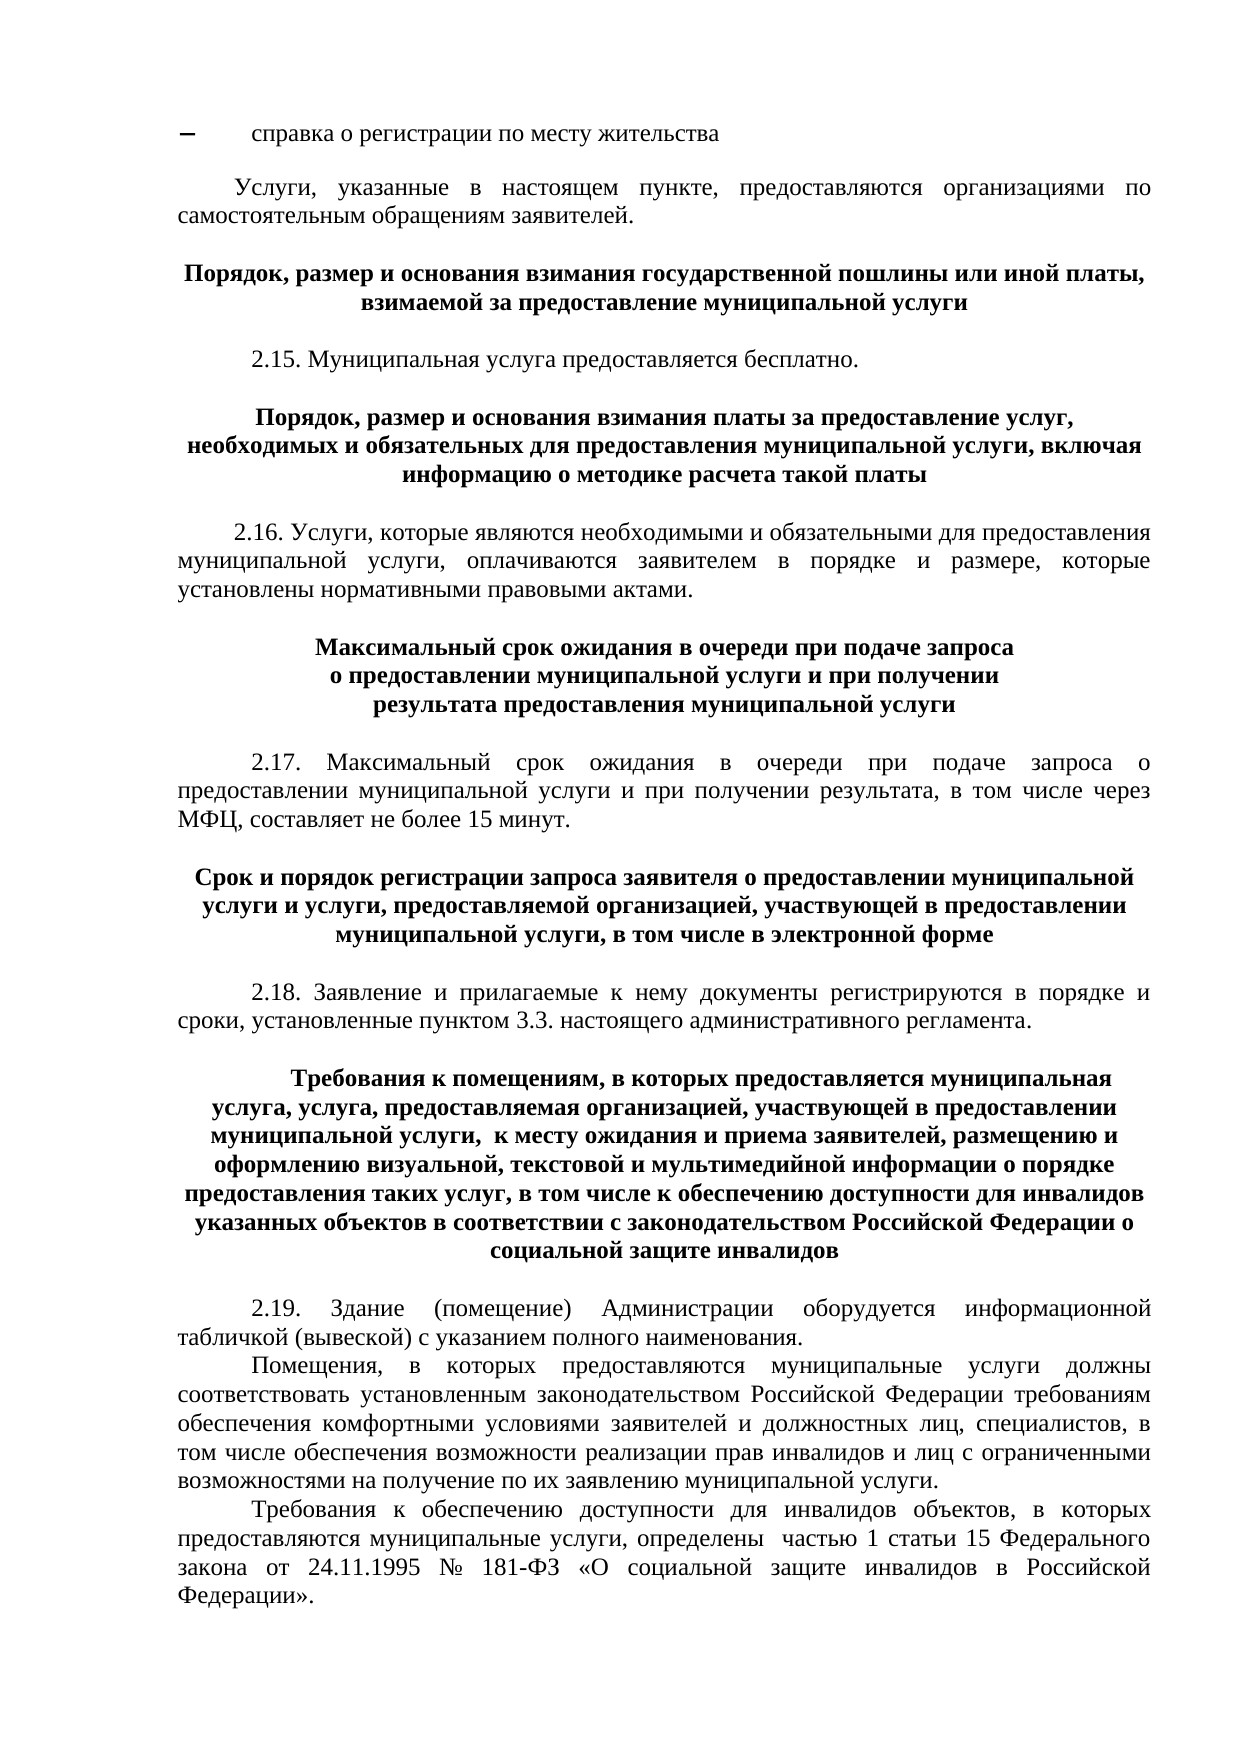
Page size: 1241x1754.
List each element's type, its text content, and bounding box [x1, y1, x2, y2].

text Срок и порядок регистрации запроса заявителя о предоставлении муниципальной услуги и услуги, предоставляемой организацией, участвующей в предоставлении муниципальной услуги, в том числе в электронной форме [177, 862, 1152, 948]
text 2.16. Услуги, которые являются необходимыми и обязательными для предоставления муниципальной услуги, оплачиваются заявителем в порядке и размере, которые установлены нормативными правовыми актами. [177, 517, 1152, 603]
text Требования к помещениям, в которых предоставляется муниципальная услуга, услуга, предоставляемая организацией, участвующей в предоставлении муниципальной услуги, к месту ожидания и приема заявителей, размещению и оформлению визуальной, текстовой и мультимедийной информации о порядке предоставления таких услуг, в том числе к обеспечению доступности для инвалидов указанных объектов в соответствии с законодательством Российской Федерации о социальной защите инвалидов [177, 1063, 1152, 1264]
list справка о регистрации по месту жительства [177, 118, 1152, 147]
text Услуги, указанные в настоящем пункте, предоставляются организациями по самостоятельным обращениям заявителей. [177, 172, 1152, 229]
text Порядок, размер и основания взимания платы за предоставление услуг, необходимых и обязательных для предоставления муниципальной услуги, включая информацию о методике расчета такой платы [177, 402, 1152, 488]
text 2.15. Муниципальная услуга предоставляется бесплатно. [177, 344, 1152, 373]
text Требования к обеспечению доступности для инвалидов объектов, в которых предоставляются муниципальные услуги, определены частью 1 статьи 15 Федерального закона от 24.11.1995 № 181-ФЗ «О социальной защите инвалидов в Российской Федерации». [177, 1494, 1152, 1609]
text Максимальный срок ожидания в очереди при подаче запроса [177, 632, 1152, 661]
text 2.17. Максимальный срок ожидания в очереди при подаче запроса о предоставлении муниципальной услуги и при получении результата, в том числе через МФЦ, составляет не более 15 минут. [177, 747, 1152, 833]
text Порядок, размер и основания взимания государственной пошлины или иной платы, взимаемой за предоставление муниципальной услуги [177, 258, 1152, 316]
text Помещения, в которых предоставляются муниципальные услуги должны соответствовать установленным законодательством Российской Федерации требованиям обеспечения комфортными условиями заявителей и должностных лиц, специалистов, в том числе обеспечения возможности реализации прав инвалидов и лиц с ограниченными возможностями на получение по их заявлению муниципальной услуги. [177, 1351, 1152, 1494]
text 2.19. Здание (помещение) Администрации оборудуется информационной табличкой (вывеской) с указанием полного наименования. [177, 1293, 1152, 1351]
text 2.18. Заявление и прилагаемые к нему документы регистрируются в порядке и сроки, установленные пунктом 3.3. настоящего административного регламента. [177, 977, 1152, 1034]
text результата предоставления муниципальной услуги [177, 689, 1152, 718]
text о предоставлении муниципальной услуги и при получении [177, 661, 1152, 689]
